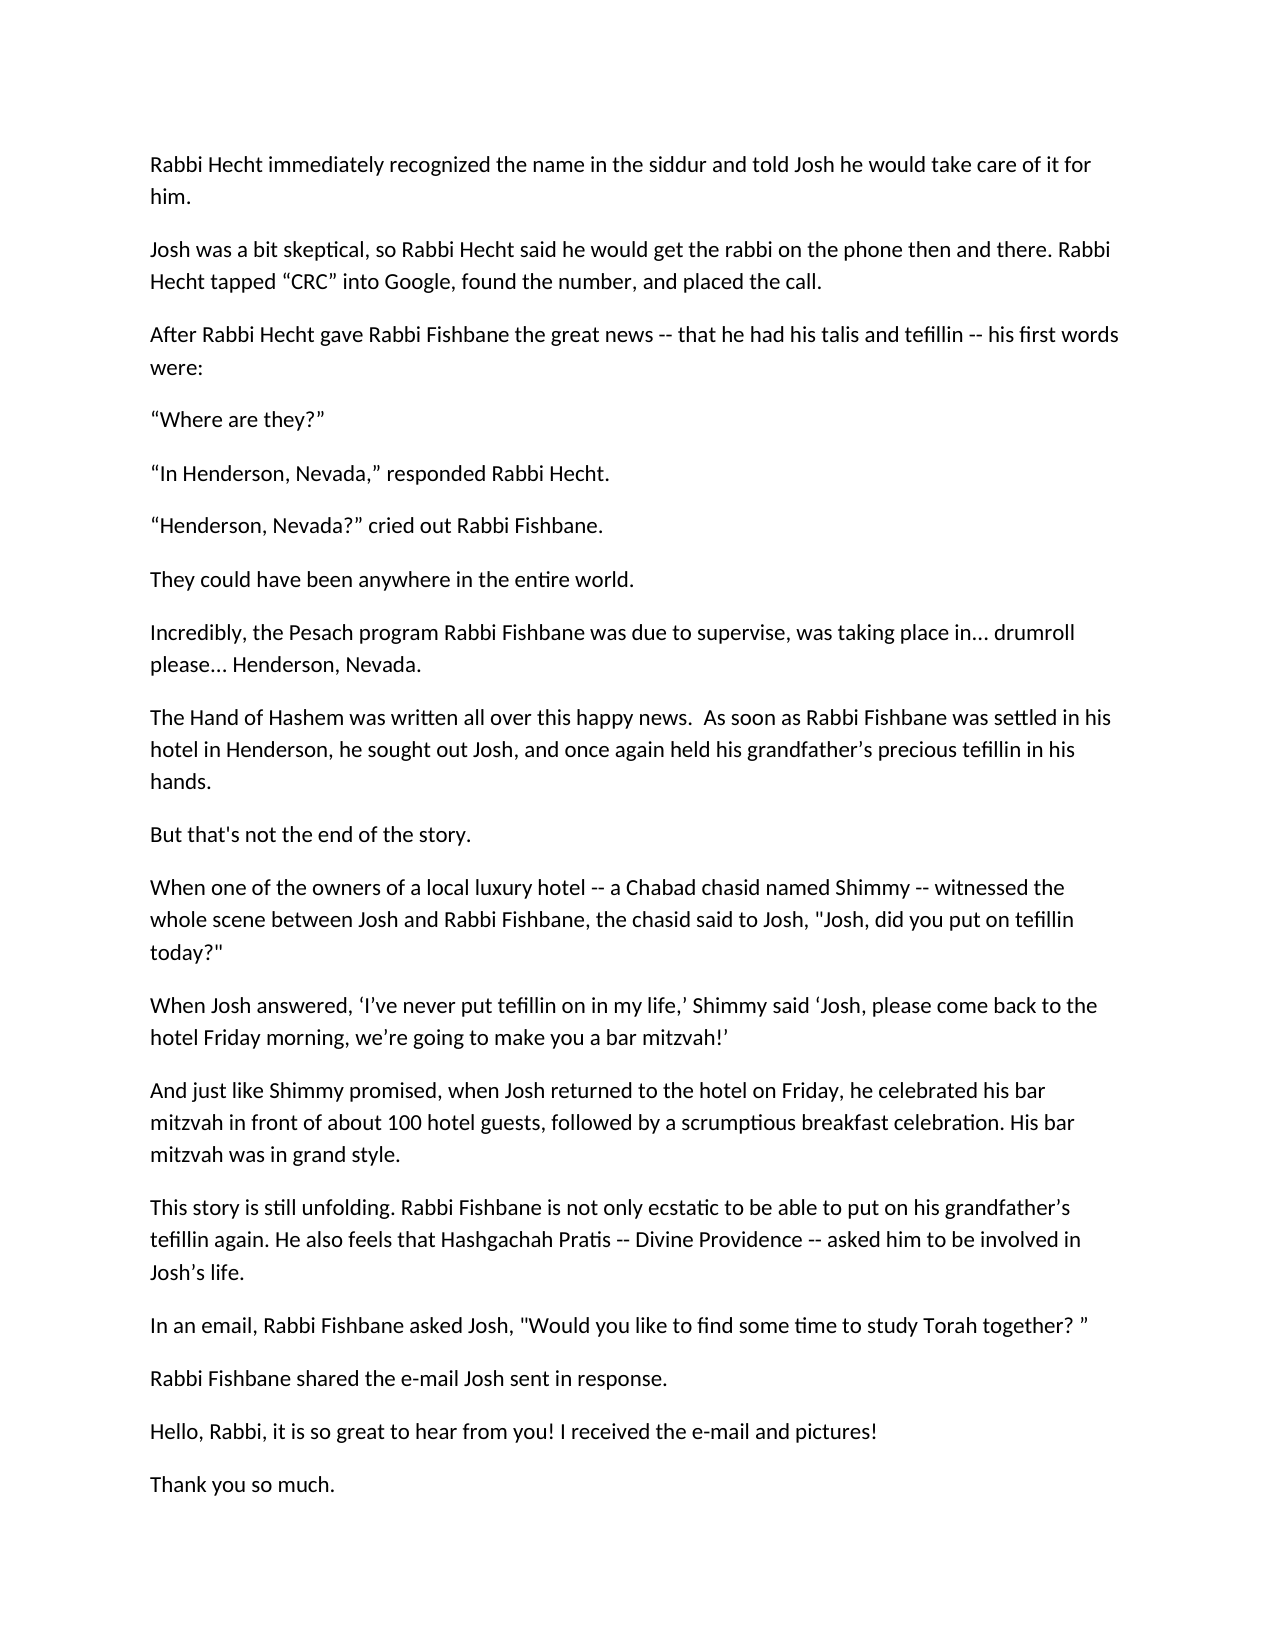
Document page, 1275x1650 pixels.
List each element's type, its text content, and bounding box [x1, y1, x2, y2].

text “Henderson, Nevada?” cried out Rabbi Fishbane. [150, 512, 1125, 540]
text Thank you so much. [150, 1470, 1125, 1498]
text “Where are they?” [150, 406, 1125, 434]
text Rabbi Fishbane shared the e-mail Josh sent in response. [150, 1364, 1125, 1392]
text When Josh answered, ‘I’ve never put tefillin on in my life,’ Shimmy said ‘Josh, please come back to the hotel Friday morning, we’re going to make you a bar mitzvah!’ [150, 991, 1125, 1051]
text And just like Shimmy promised, when Josh returned to the hotel on Friday, he celebrated his bar mitzvah in front of about 100 hotel guests, followed by a scrumptious breakfast celebration. His bar mitzvah was in grand style. [150, 1076, 1125, 1168]
text When one of the owners of a local luxury hotel -- a Chabad chasid named Shimmy -- witnessed the whole scene between Josh and Rabbi Fishbane, the chasid said to Josh, "Josh, did you put on tefillin today?" [150, 873, 1125, 966]
text Josh was a bit skeptical, so Rabbi Hecht said he would get the rabbi on the phone then and there. Rabbi Hecht tapped “CRC” into Google, found the number, and placed the call. [150, 235, 1125, 295]
text But that's not the end of the story. [150, 820, 1125, 848]
text They could have been anywhere in the entire world. [150, 565, 1125, 593]
text Incredibly, the Pesach program Rabbi Fishbane was due to supervise, was taking place in... drumroll please... Henderson, Nevada. [150, 618, 1125, 678]
text Rabbi Hecht immediately recognized the name in the siddur and told Josh he would take care of it for him. [150, 150, 1125, 210]
text This story is still unfolding. Rabbi Fishbane is not only ecstatic to be able to put on his grandfather’s tefillin again. He also feels that Hashgachah Pratis -- Divine Providence -- asked him to be involved in Josh’s life. [150, 1193, 1125, 1286]
text The Hand of Hashem was written all over this happy news. As soon as Rabbi Fishbane was settled in his hotel in Henderson, he sought out Josh, and once again held his grandfather’s precious tefillin in his hands. [150, 703, 1125, 795]
text Hello, Rabbi, it is so great to hear from you! I received the e-mail and pictures! [150, 1417, 1125, 1445]
text “In Henderson, Nevada,” responded Rabbi Hecht. [150, 459, 1125, 487]
text After Rabbi Hecht gave Rabbi Fishbane the great news -- that he had his talis and tefillin -- his first words were: [150, 320, 1125, 381]
text In an email, Rabbi Fishbane asked Josh, "Would you like to find some time to study Torah together? ” [150, 1311, 1125, 1339]
